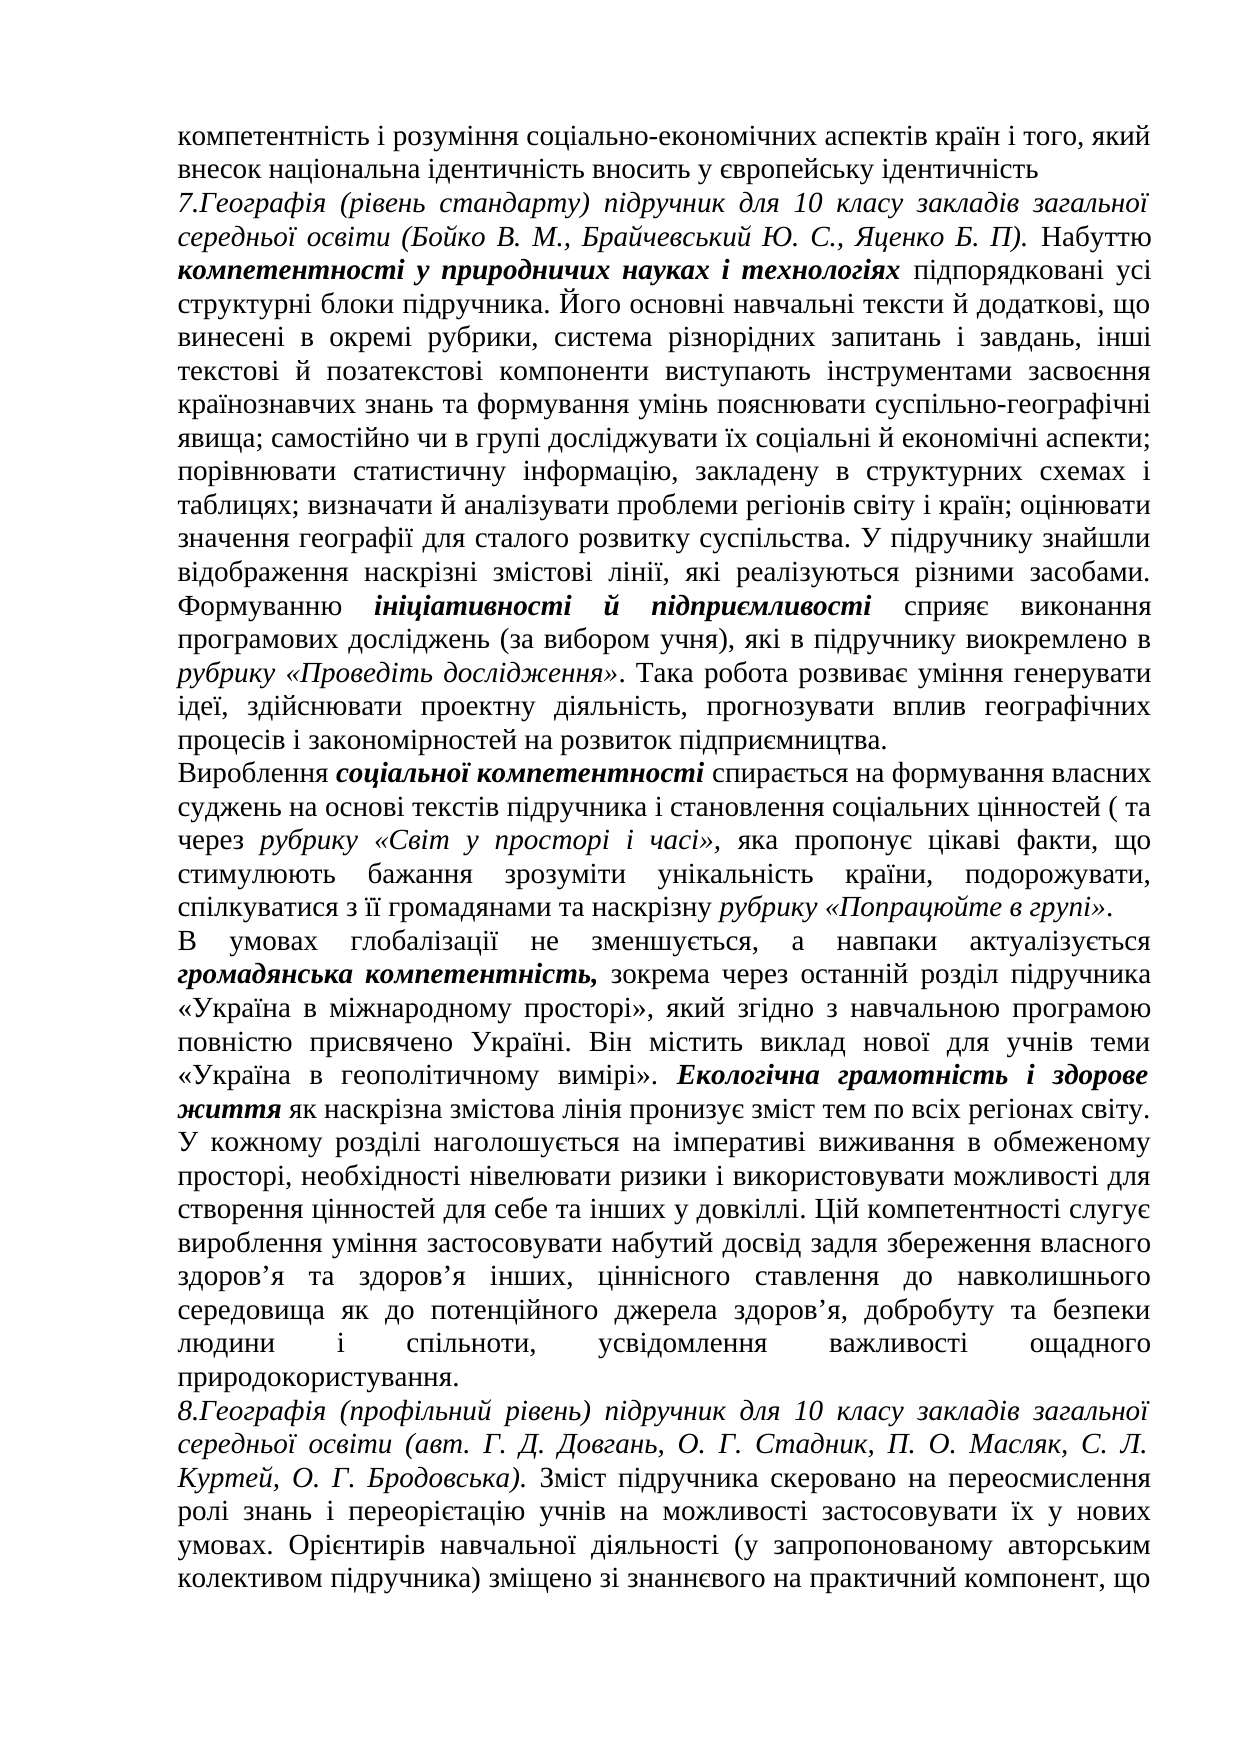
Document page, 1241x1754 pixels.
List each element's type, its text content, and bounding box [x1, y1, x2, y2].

text 7.Географія (рівень стандарту) підручник для 10 класу закладів загальної середньої освіти (Бойко В. М., Брайчевський Ю. С., Яценко Б. П). Набуттю компетентності у природничих науках і технологіях підпорядковані усі структурні блоки підручника. Його основні навчальні тексти й додаткові, що винесені в окремі рубрики, система різнорідних запитань і завдань, інші текстові й позатекстові компоненти виступають інструментами засвоєння країнознавчих знань та формування умінь пояснювати суспільно-географічні явища; самостійно чи в групі досліджувати їх соціальні й економічні аспекти; порівнювати статистичну інформацію, закладену в структурних схемах і таблицях; визначати й аналізувати проблеми регіонів світу і країн; оцінювати значення географії для сталого розвитку суспільства. У підручнику знайшли відображення наскрізні змістові лінії, які реалізуються різними засобами. Формуванню ініціативності й підприємливості сприяє виконання програмових досліджень (за вибором учня), які в підручнику виокремлено в рубрику «Проведіть дослідження». Така робота розвиває уміння генерувати ідеї, здійснювати проектну діяльність, прогнозувати вплив географічних процесів і закономірностей на розвиток підприємництва. [177, 185, 1152, 755]
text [177, 1393, 1152, 1594]
text Вироблення соціальної компетентності спирається на формування власних суджень на основі текстів підручника і становлення соціальних цінностей ( та через рубрику «Світ у просторі і часі», яка пропонує цікаві факти, що стимулюють бажання зрозуміти унікальність країни, подорожувати, спілкуватися з її громадянами та наскрізну рубрику «Попрацюйте в групі». [177, 755, 1152, 923]
text В умовах глобалізації не зменшується, а навпаки актуалізується громадянська компетентність, зокрема через останній розділ підручника «Україна в міжнародному просторі», який згідно з навчальною програмою повністю присвячено Україні. Він містить виклад нової для учнів теми «Україна в геополітичному вимірі». Екологічна грамотність і здорове життя як наскрізна змістова лінія пронизує зміст тем по всіх регіонах світу. У кожному розділі наголошується на імперативі виживання в обмеженому просторі, необхідності нівелювати ризики і використовувати можливості для створення цінностей для себе та інших у довкіллі. Цій компетентності слугує вироблення уміння застосовувати набутий досвід задля збереження власного здоров’я та здоров’я інших, ціннісного ставлення до навколишнього середовища як до потенційного джерела здоров’я, добробуту та безпеки людини і спільноти, усвідомлення важливості ощадного природокористування. [177, 923, 1152, 1393]
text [177, 118, 1152, 185]
